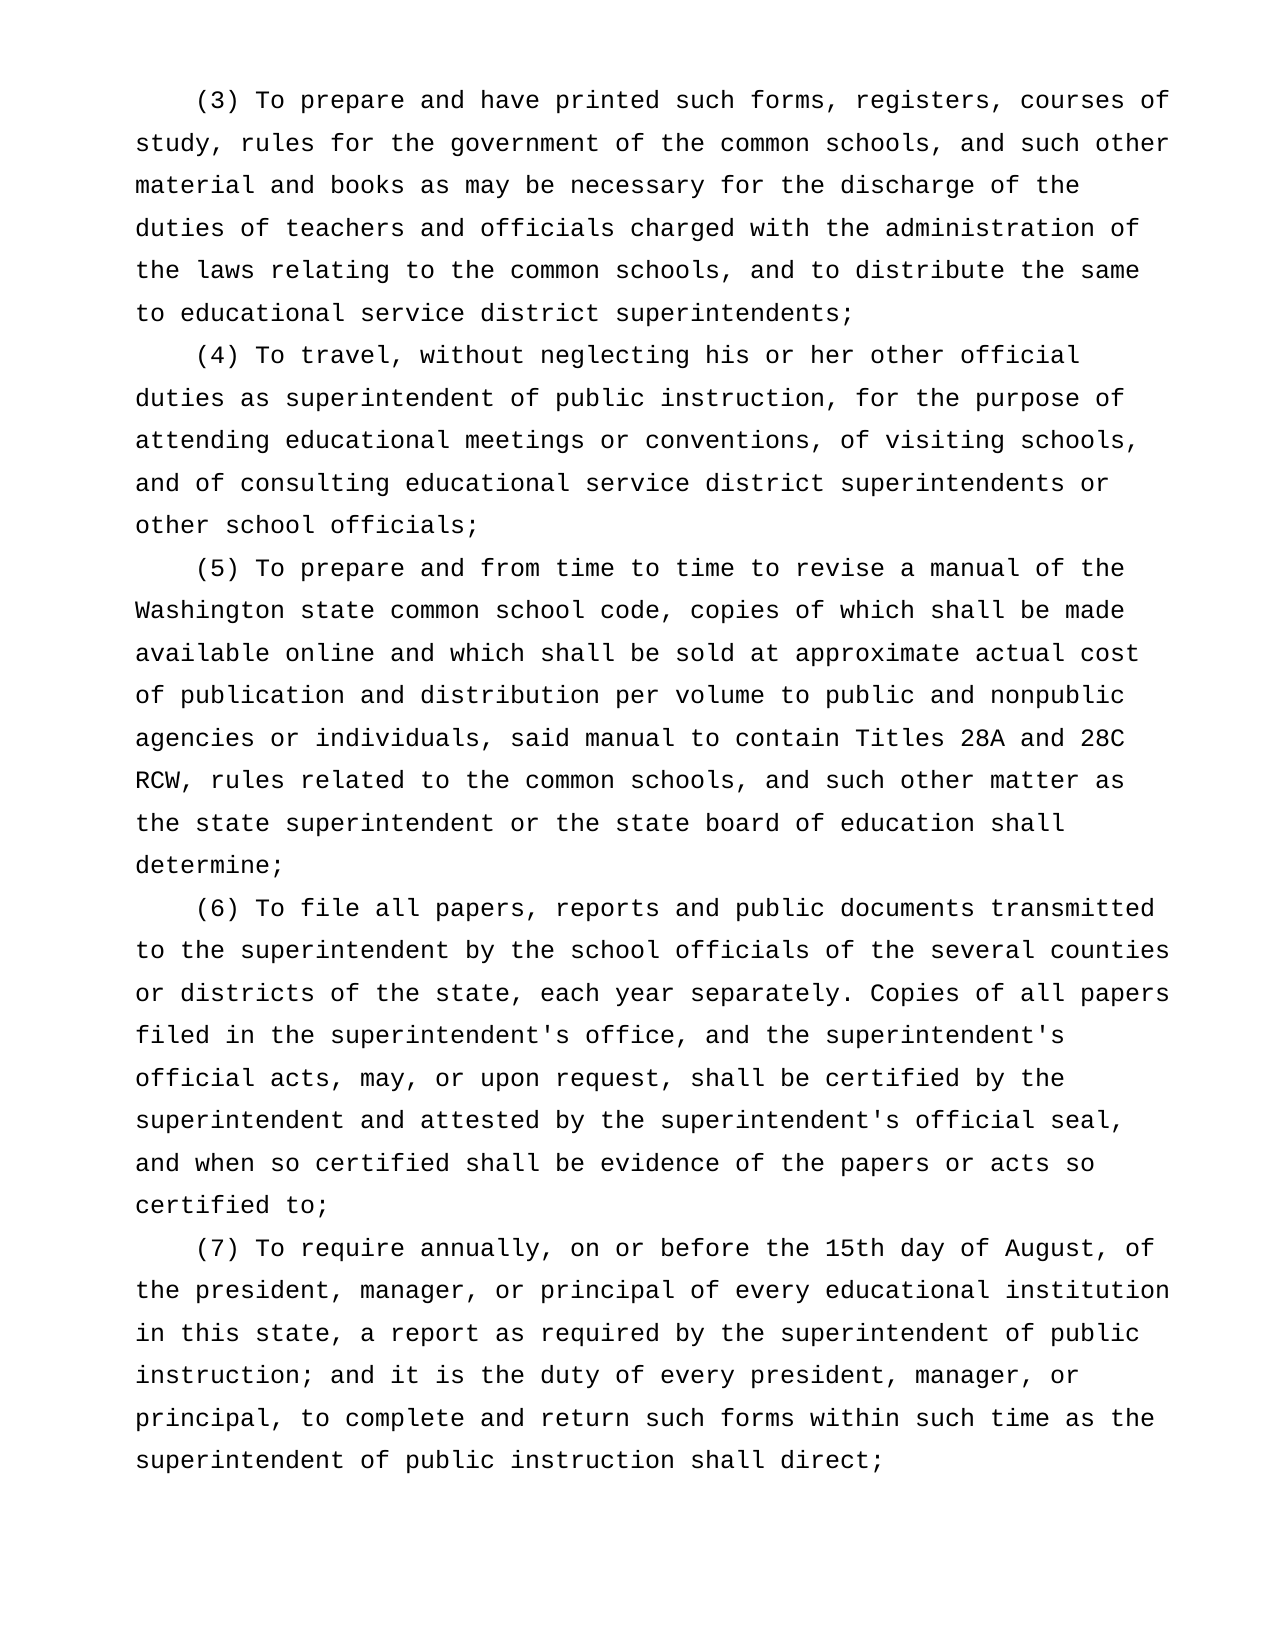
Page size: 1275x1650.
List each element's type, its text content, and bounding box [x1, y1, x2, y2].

text (5) To prepare and from time to time to revise a manual of the Washington state common school code, copies of which shall be made available online and which shall be sold at approximate actual cost of publication and distribution per volume to public and nonpublic agencies or individuals, said manual to contain Titles 28A and 28C RCW, rules related to the common schools, and such other matter as the state superintendent or the state board of education shall determine; [135, 542, 1170, 882]
text (3) To prepare and have printed such forms, registers, courses of study, rules for the government of the common schools, and such other material and books as may be necessary for the discharge of the duties of teachers and officials charged with the administration of the laws relating to the common schools, and to distribute the same to educational service district superintendents; [135, 75, 1170, 330]
text (6) To file all papers, reports and public documents transmitted to the superintendent by the school officials of the several counties or districts of the state, each year separately. Copies of all papers filed in the superintendent's office, and the superintendent's official acts, may, or upon request, shall be certified by the superintendent and attested by the superintendent's official seal, and when so certified shall be evidence of the papers or acts so certified to; [135, 882, 1170, 1222]
text (7) To require annually, on or before the 15th day of August, of the president, manager, or principal of every educational institution in this state, a report as required by the superintendent of public instruction; and it is the duty of every president, manager, or principal, to complete and return such forms within such time as the superintendent of public instruction shall direct; [135, 1222, 1170, 1477]
text (4) To travel, without neglecting his or her other official duties as superintendent of public instruction, for the purpose of attending educational meetings or conventions, of visiting schools, and of consulting educational service district superintendents or other school officials; [135, 330, 1170, 542]
